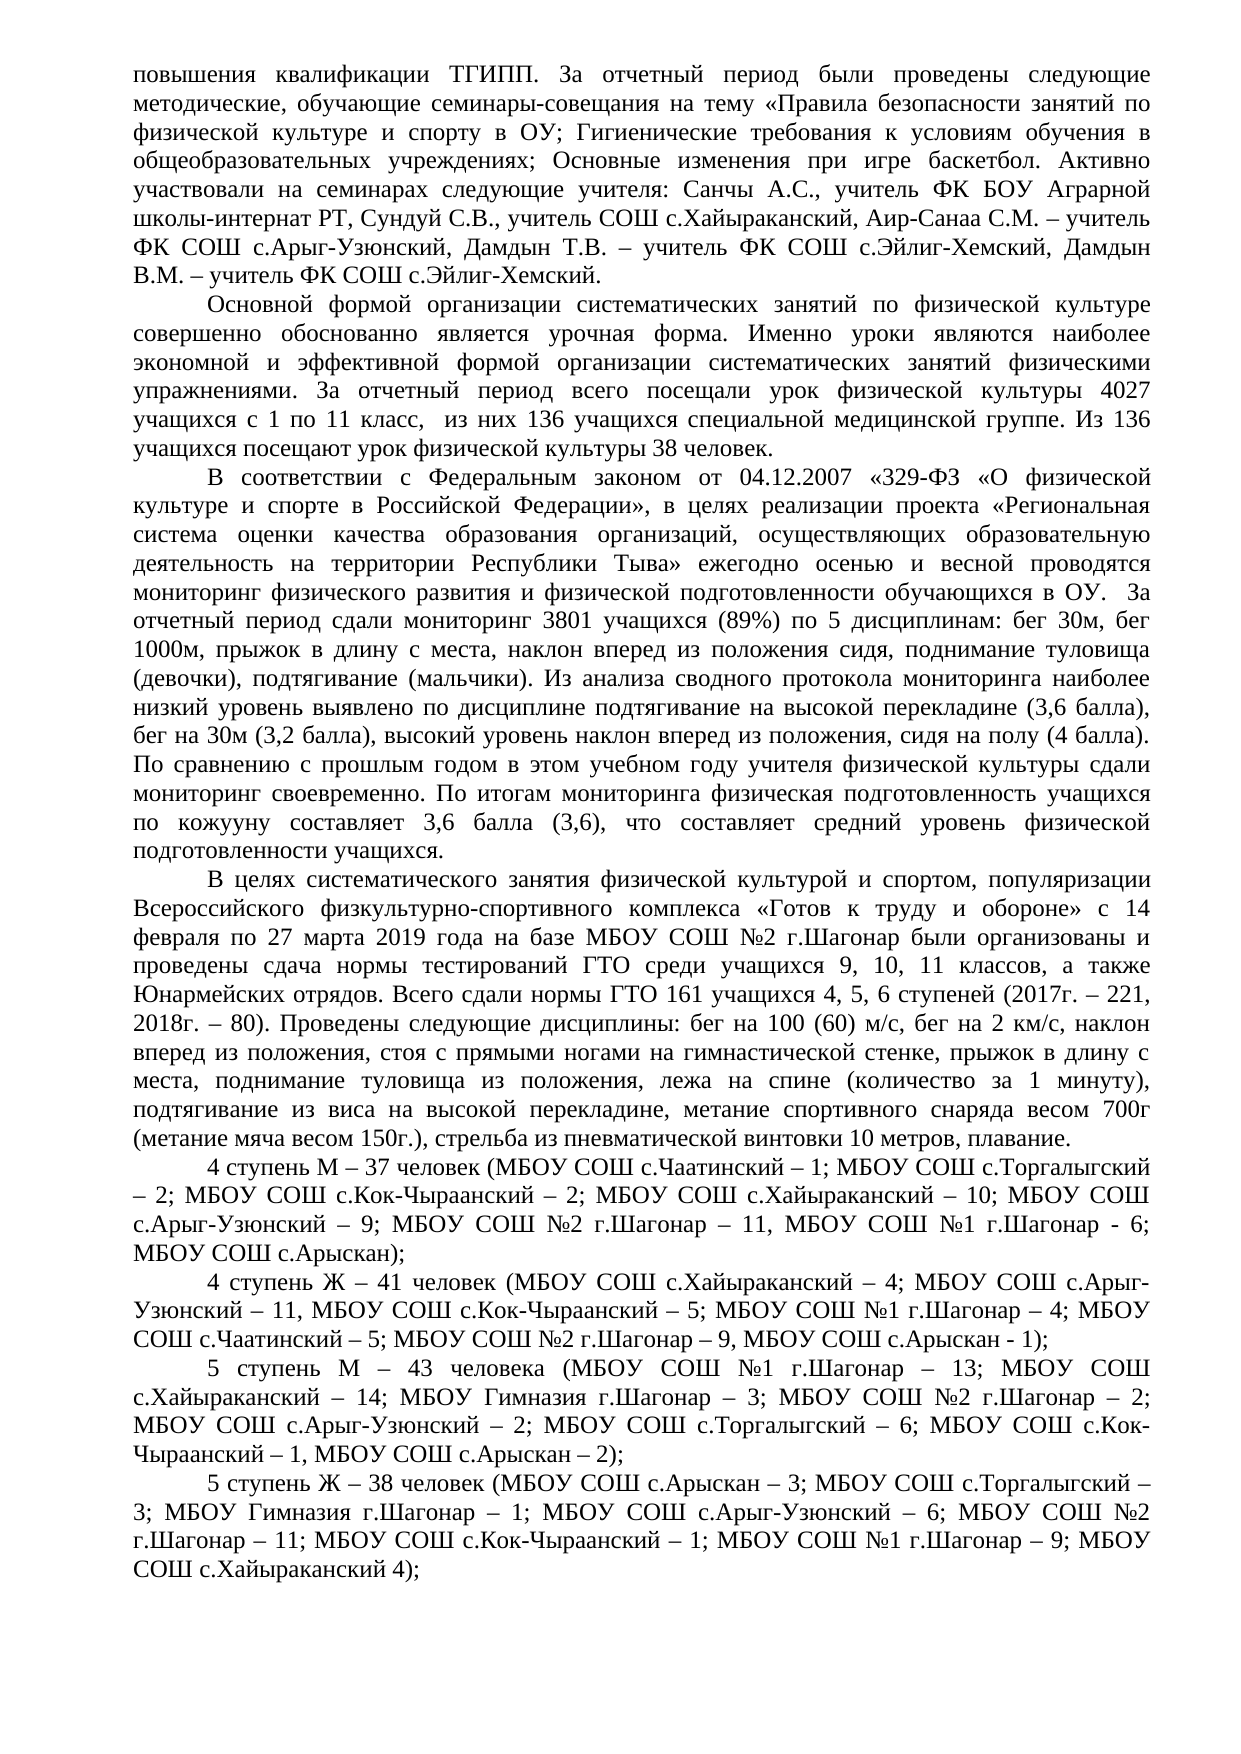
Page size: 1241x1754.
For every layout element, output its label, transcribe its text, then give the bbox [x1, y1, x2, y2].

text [133, 59, 1152, 289]
text 4 ступень М – 37 человек (МБОУ СОШ с.Чаатинский – 1; МБОУ СОШ с.Торгалыгский – 2; МБОУ СОШ с.Кок-Чыраанский – 2; МБОУ СОШ с.Хайыраканский – 10; МБОУ СОШ с.Арыг-Узюнский – 9; МБОУ СОШ №2 г.Шагонар – 11, МБОУ СОШ №1 г.Шагонар - 6; МБОУ СОШ с.Арыскан); [133, 1152, 1152, 1267]
text 5 ступень М – 43 человека (МБОУ СОШ №1 г.Шагонар – 13; МБОУ СОШ с.Хайыраканский – 14; МБОУ Гимназия г.Шагонар – 3; МБОУ СОШ №2 г.Шагонар – 2; МБОУ СОШ с.Арыг-Узюнский – 2; МБОУ СОШ с.Торгалыгский – 6; МБОУ СОШ с.Кок-Чыраанский – 1, МБОУ СОШ с.Арыскан – 2); [133, 1353, 1152, 1468]
text Основной формой организации систематических занятий по физической культуре совершенно обоснованно является урочная форма. Именно уроки являются наиболее экономной и эффективной формой организации систематических занятий физическими упражнениями. За отчетный период всего посещали урок физической культуры 4027 учащихся с 1 по 11 класс, из них 136 учащихся специальной медицинской группе. Из 136 учащихся посещают урок физической культуры 38 человек. [133, 289, 1152, 462]
text 4 ступень Ж – 41 человек (МБОУ СОШ с.Хайыраканский – 4; МБОУ СОШ с.Арыг-Узюнский – 11, МБОУ СОШ с.Кок-Чыраанский – 5; МБОУ СОШ №1 г.Шагонар – 4; МБОУ СОШ с.Чаатинский – 5; МБОУ СОШ №2 г.Шагонар – 9, МБОУ СОШ с.Арыскан - 1); [133, 1267, 1152, 1353]
text 5 ступень Ж – 38 человек (МБОУ СОШ с.Арыскан – 3; МБОУ СОШ с.Торгалыгский – 3; МБОУ Гимназия г.Шагонар – 1; МБОУ СОШ с.Арыг-Узюнский – 6; МБОУ СОШ №2 г.Шагонар – 11; МБОУ СОШ с.Кок-Чыраанский – 1; МБОУ СОШ №1 г.Шагонар – 9; МБОУ СОШ с.Хайыраканский 4); [133, 1468, 1152, 1583]
text В целях систематического занятия физической культурой и спортом, популяризации Всероссийского физкультурно-спортивного комплекса «Готов к труду и обороне» с 14 февраля по 27 марта 2019 года на базе МБОУ СОШ №2 г.Шагонар были организованы и проведены сдача нормы тестирований ГТО среди учащихся 9, 10, 11 классов, а также Юнармейских отрядов. Всего сдали нормы ГТО 161 учащихся 4, 5, 6 ступеней (2017г. – 221, 2018г. – 80). Проведены следующие дисциплины: бег на 100 (60) м/с, бег на 2 км/с, наклон вперед из положения, стоя с прямыми ногами на гимнастической стенке, прыжок в длину с места, поднимание туловища из положения, лежа на спине (количество за 1 минуту), подтягивание из виса на высокой перекладине, метание спортивного снаряда весом 700г (метание мяча весом 150г.), стрельба из пневматической винтовки 10 метров, плавание. [133, 864, 1152, 1152]
text В соответствии с Федеральным законом от 04.12.2007 «329-ФЗ «О физической культуре и спорте в Российской Федерации», в целях реализации проекта «Региональная система оценки качества образования организаций, осуществляющих образовательную деятельность на территории Республики Тыва» ежегодно осенью и весной проводятся мониторинг физического развития и физической подготовленности обучающихся в ОУ. За отчетный период сдали мониторинг 3801 учащихся (89%) по 5 дисциплинам: бег 30м, бег 1000м, прыжок в длину с места, наклон вперед из положения сидя, поднимание туловища (девочки), подтягивание (мальчики). Из анализа сводного протокола мониторинга наиболее низкий уровень выявлено по дисциплине подтягивание на высокой перекладине (3,6 балла), бег на 30м (3,2 балла), высокий уровень наклон вперед из положения, сидя на полу (4 балла). По сравнению с прошлым годом в этом учебном году учителя физической культуры сдали мониторинг своевременно. По итогам мониторинга физическая подготовленность учащихся по кожууну составляет 3,6 балла (3,6), что составляет средний уровень физической подготовленности учащихся. [133, 462, 1152, 864]
